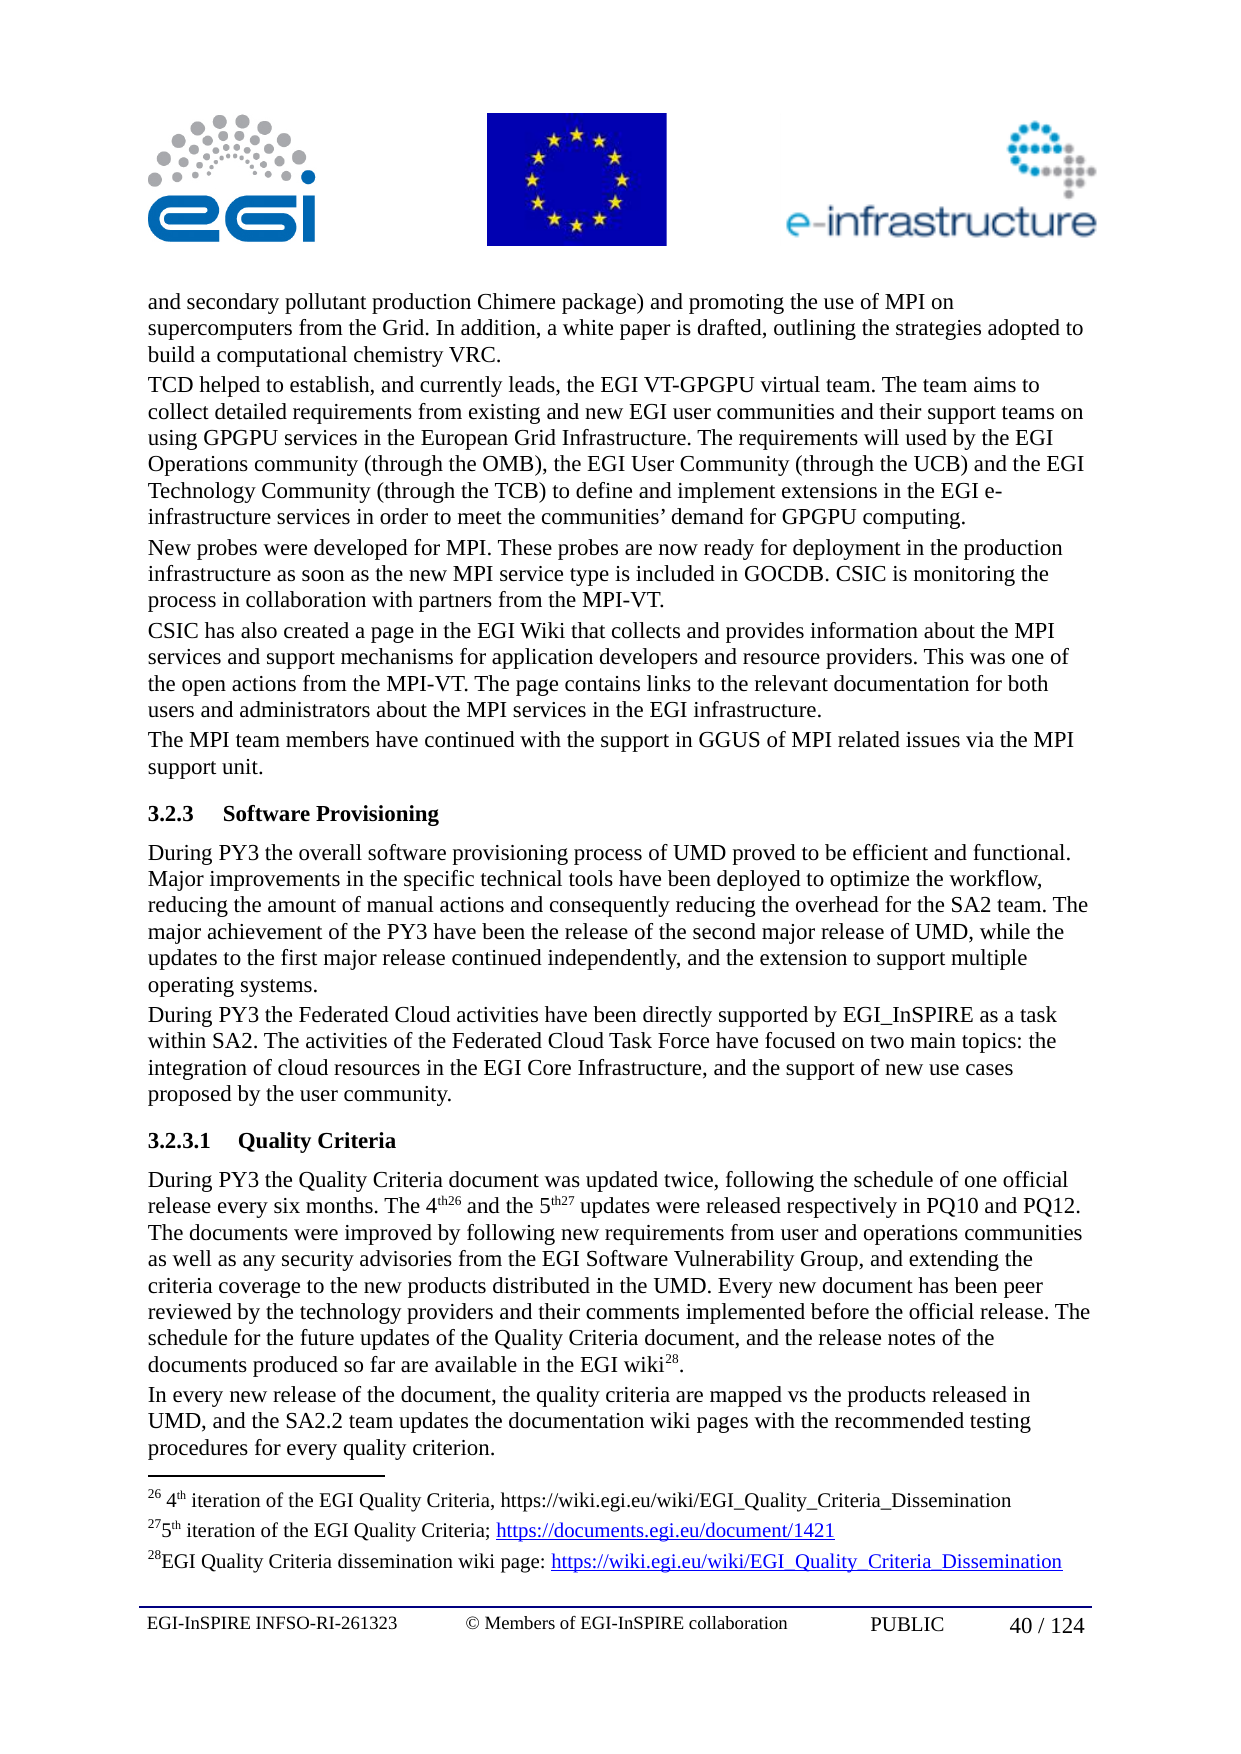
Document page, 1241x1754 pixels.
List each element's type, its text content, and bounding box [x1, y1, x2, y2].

picture [146, 113, 317, 244]
text In every new release of the document, the quality criteria are mapped vs the products released in UMD, and the SA2.2 team updates the documentation wiki pages with the recommended testing procedures for every quality criterion. [148, 1381, 1092, 1460]
text CSIC has also created a page in the EGI Wiki that collects and provides information about the MPI services and support mechanisms for application developers and resource providers. This was one of the open actions from the MPI-VT. The page contains links to the relevant documentation for both users and administrators about the MPI services in the EGI infrastructure. [148, 617, 1092, 722]
picture [779, 113, 1105, 246]
subtitle Software Provisioning [148, 800, 1092, 826]
text During PY3 the Quality Criteria document was updated twice, following the schedule of one official release every six months. The 4th and the 5th updates were released respectively in PQ10 and PQ12. The documents were improved by following new requirements from user and operations communities as well as any security advisories from the EGI Software Vulnerability Group, and extending the criteria coverage to the new products distributed in the UMD. Every new document has been peer reviewed by the technology providers and their comments implemented before the official release. The schedule for the future updates of the Quality Criteria document, and the release notes of the documents produced so far are available in the EGI wiki. [148, 1166, 1092, 1377]
text During PY3 the Federated Cloud activities have been directly supported by EGI_InSPIRE as a task within SA2. The activities of the Federated Cloud Task Force have focused on two main topics: the integration of cloud resources in the EGI Core Infrastructure, and the support of new use cases proposed by the user community. [148, 1001, 1092, 1107]
text The MPI team members have continued with the support in GGUS of MPI related issues via the MPI support unit. [148, 726, 1092, 779]
picture [487, 113, 667, 246]
subtitle Quality Criteria [148, 1127, 1092, 1154]
text TCD helped to establish, and currently leads, the EGI VT-GPGPU virtual team. The team aims to collect detailed requirements from existing and new EGI user communities and their support teams on using GPGPU services in the European Grid Infrastructure. The requirements will used by the EGI Operations community (through the OMB), the EGI User Community (through the UCB) and the EGI Technology Community (through the TCB) to define and implement extensions in the EGI e-infrastructure services in order to meet the communities’ demand for GPGPU computing. [148, 371, 1092, 529]
text During PY3 the overall software provisioning process of UMD proved to be efficient and functional. Major improvements in the specific technical tools have been deployed to optimize the workflow, reducing the amount of manual actions and consequently reducing the overhead for the SA2 team. The major achievement of the PY3 have been the release of the second major release of UMD, while the updates to the first major release continued independently, and the extension to support multiple operating systems. [148, 839, 1092, 997]
text New probes were developed for MPI. These probes are now ready for deployment in the production infrastructure as soon as the new MPI service type is included in GOCDB. CSIC is monitoring the process in collaboration with partners from the MPI-VT. [148, 534, 1092, 613]
